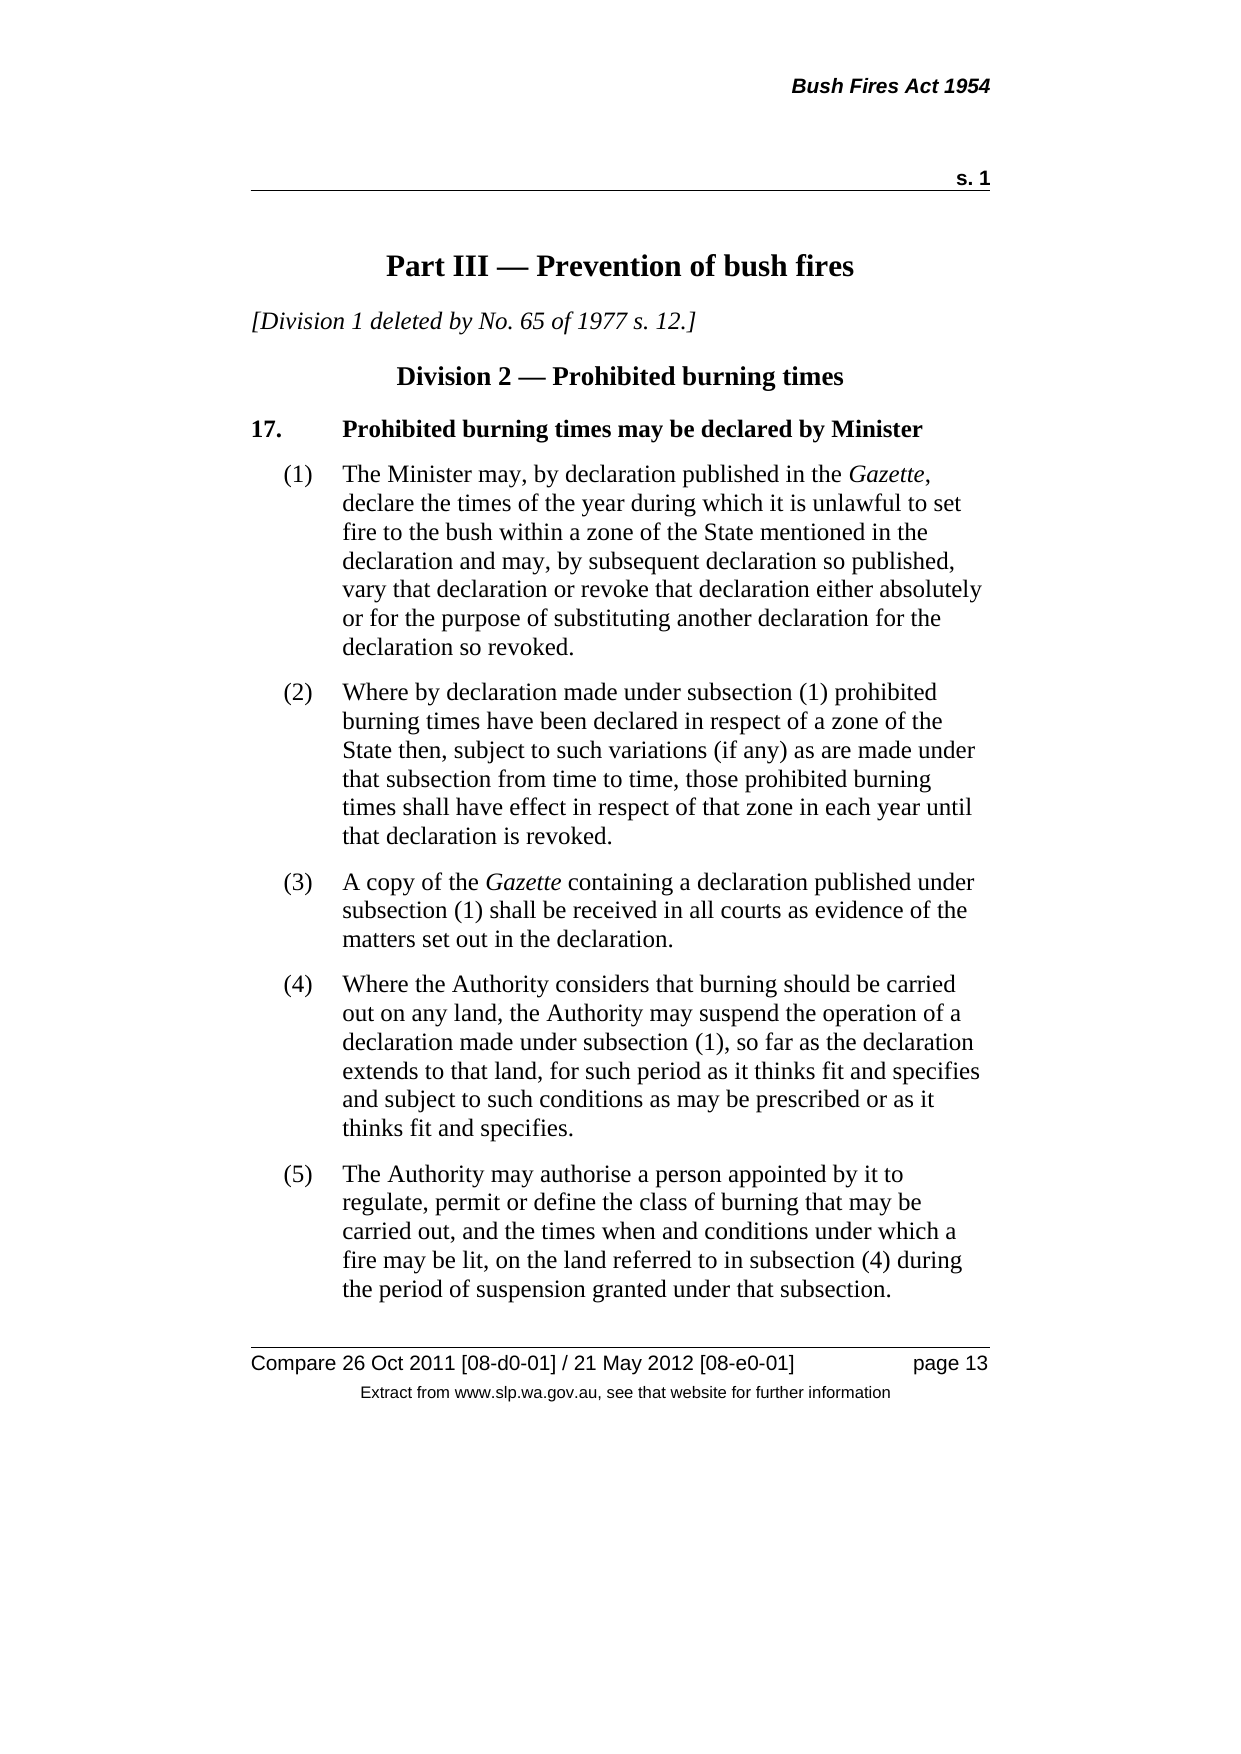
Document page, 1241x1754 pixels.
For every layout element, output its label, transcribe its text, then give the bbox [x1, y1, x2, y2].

text (3) A copy of the Gazette containing a declaration published under subsection (1) shall be received in all courts as evidence of the matters set out in the declaration. [251, 867, 990, 953]
text (1) The Minister may, by declaration published in the Gazette, declare the times of the year during which it is unlawful to set fire to the bush within a zone of the State mentioned in the declaration and may, by subsequent declaration so published, vary that declaration or revoke that declaration either absolutely or for the purpose of substituting another declaration for the declaration so revoked. [251, 459, 990, 661]
subtitle Division 2 — Prohibited burning times [251, 360, 990, 391]
subtitle 17. Prohibited burning times may be declared by Minister [251, 414, 990, 443]
subtitle Part III — Prevention of bush fires [251, 247, 990, 283]
text (4) Where the Authority considers that burning should be carried out on any land, the Authority may suspend the operation of a declaration made under subsection (1), so far as the declaration extends to that land, for such period as it thinks fit and specifies and subject to such conditions as may be prescribed or as it thinks fit and specifies. [251, 969, 990, 1142]
text [Division 1 deleted by No. 65 of 1977 s. 12.] [251, 306, 990, 335]
text (2) Where by declaration made under subsection (1) prohibited burning times have been declared in respect of a zone of the State then, subject to such variations (if any) as are made under that subsection from time to time, those prohibited burning times shall have effect in respect of that zone in each year until that declaration is revoked. [251, 677, 990, 850]
text (5) The Authority may authorise a person appointed by it to regulate, permit or define the class of burning that may be carried out, and the times when and conditions under which a fire may be lit, on the land referred to in subsection (4) during the period of suspension granted under that subsection. [251, 1159, 990, 1302]
